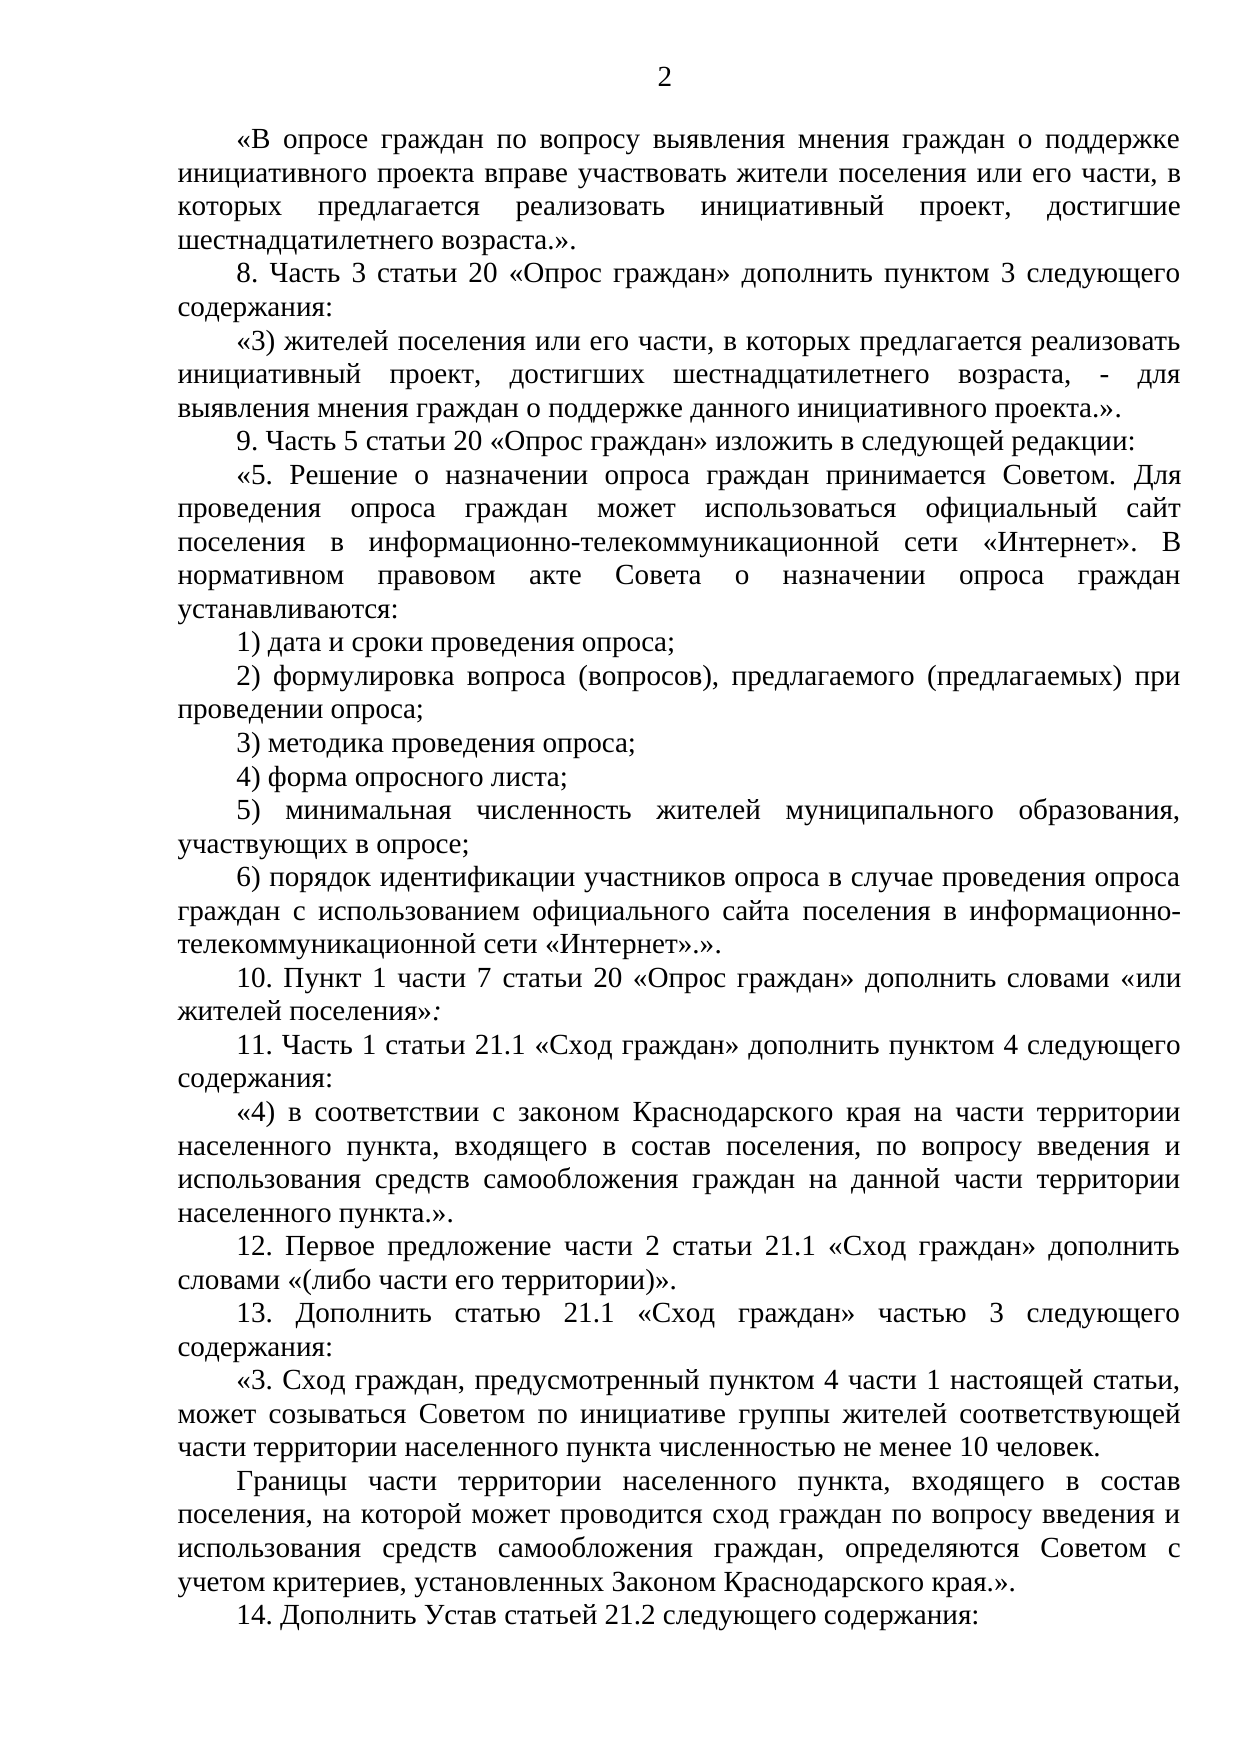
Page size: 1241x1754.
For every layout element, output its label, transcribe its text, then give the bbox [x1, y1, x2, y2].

text 14. Дополнить Устав статьей 21.2 следующего содержания: [177, 1597, 1181, 1631]
text 1) дата и сроки проведения опроса; [177, 624, 1181, 658]
text 4) форма опросного листа; [177, 759, 1181, 792]
text 10. Пункт 1 части 7 статьи 20 «Опрос граждан» дополнить словами «или жителей поселения»: [177, 960, 1181, 1027]
text 11. Часть 1 статьи 21.1 «Сход граждан» дополнить пунктом 4 следующего содержания: [177, 1027, 1181, 1094]
text 5) минимальная численность жителей муниципального образования, участвующих в опросе; [177, 792, 1181, 859]
text «3) жителей поселения или его части, в которых предлагается реализовать инициативный проект, достигших шестнадцатилетнего возраста, - для выявления мнения граждан о поддержке данного инициативного проекта.». [177, 323, 1181, 423]
text 8. Часть 3 статьи 20 «Опрос граждан» дополнить пунктом 3 следующего содержания: [177, 256, 1181, 323]
text «3. Сход граждан, предусмотренный пунктом 4 части 1 настоящей статьи, может созываться Советом по инициативе группы жителей соответствующей части территории населенного пункта численностью не менее 10 человек. [177, 1362, 1181, 1463]
text «5. Решение о назначении опроса граждан принимается Советом. Для проведения опроса граждан может использоваться официальный сайт поселения в информационно-телекоммуникационной сети «Интернет». В нормативном правовом акте Совета о назначении опроса граждан устанавливаются: [177, 457, 1181, 624]
text 9. Часть 5 статьи 20 «Опрос граждан» изложить в следующей редакции: [177, 423, 1181, 457]
text «4) в соответствии с законом Краснодарского края на части территории населенного пункта, входящего в состав поселения, по вопросу введения и использования средств самообложения граждан на данной части территории населенного пункта.». [177, 1094, 1181, 1228]
text 6) порядок идентификации участников опроса в случае проведения опроса граждан с использованием официального сайта поселения в информационно-телекоммуникационной сети «Интернет».». [177, 859, 1181, 960]
text 12. Первое предложение части 2 статьи 21.1 «Сход граждан» дополнить словами «(либо части его территории)». [177, 1228, 1181, 1295]
text 2) формулировка вопроса (вопросов), предлагаемого (предлагаемых) при проведении опроса; [177, 658, 1181, 725]
text 3) методика проведения опроса; [177, 725, 1181, 759]
text 13. Дополнить статью 21.1 «Сход граждан» частью 3 следующего содержания: [177, 1295, 1181, 1362]
text «В опросе граждан по вопросу выявления мнения граждан о поддержке инициативного проекта вправе участвовать жители поселения или его части, в которых предлагается реализовать инициативный проект, достигшие шестнадцатилетнего возраста.». [177, 121, 1181, 256]
text Границы части территории населенного пункта, входящего в состав поселения, на которой может проводится сход граждан по вопросу введения и использования средств самообложения граждан, определяются Советом с учетом критериев, установленных Законом Краснодарского края.». [177, 1463, 1181, 1597]
